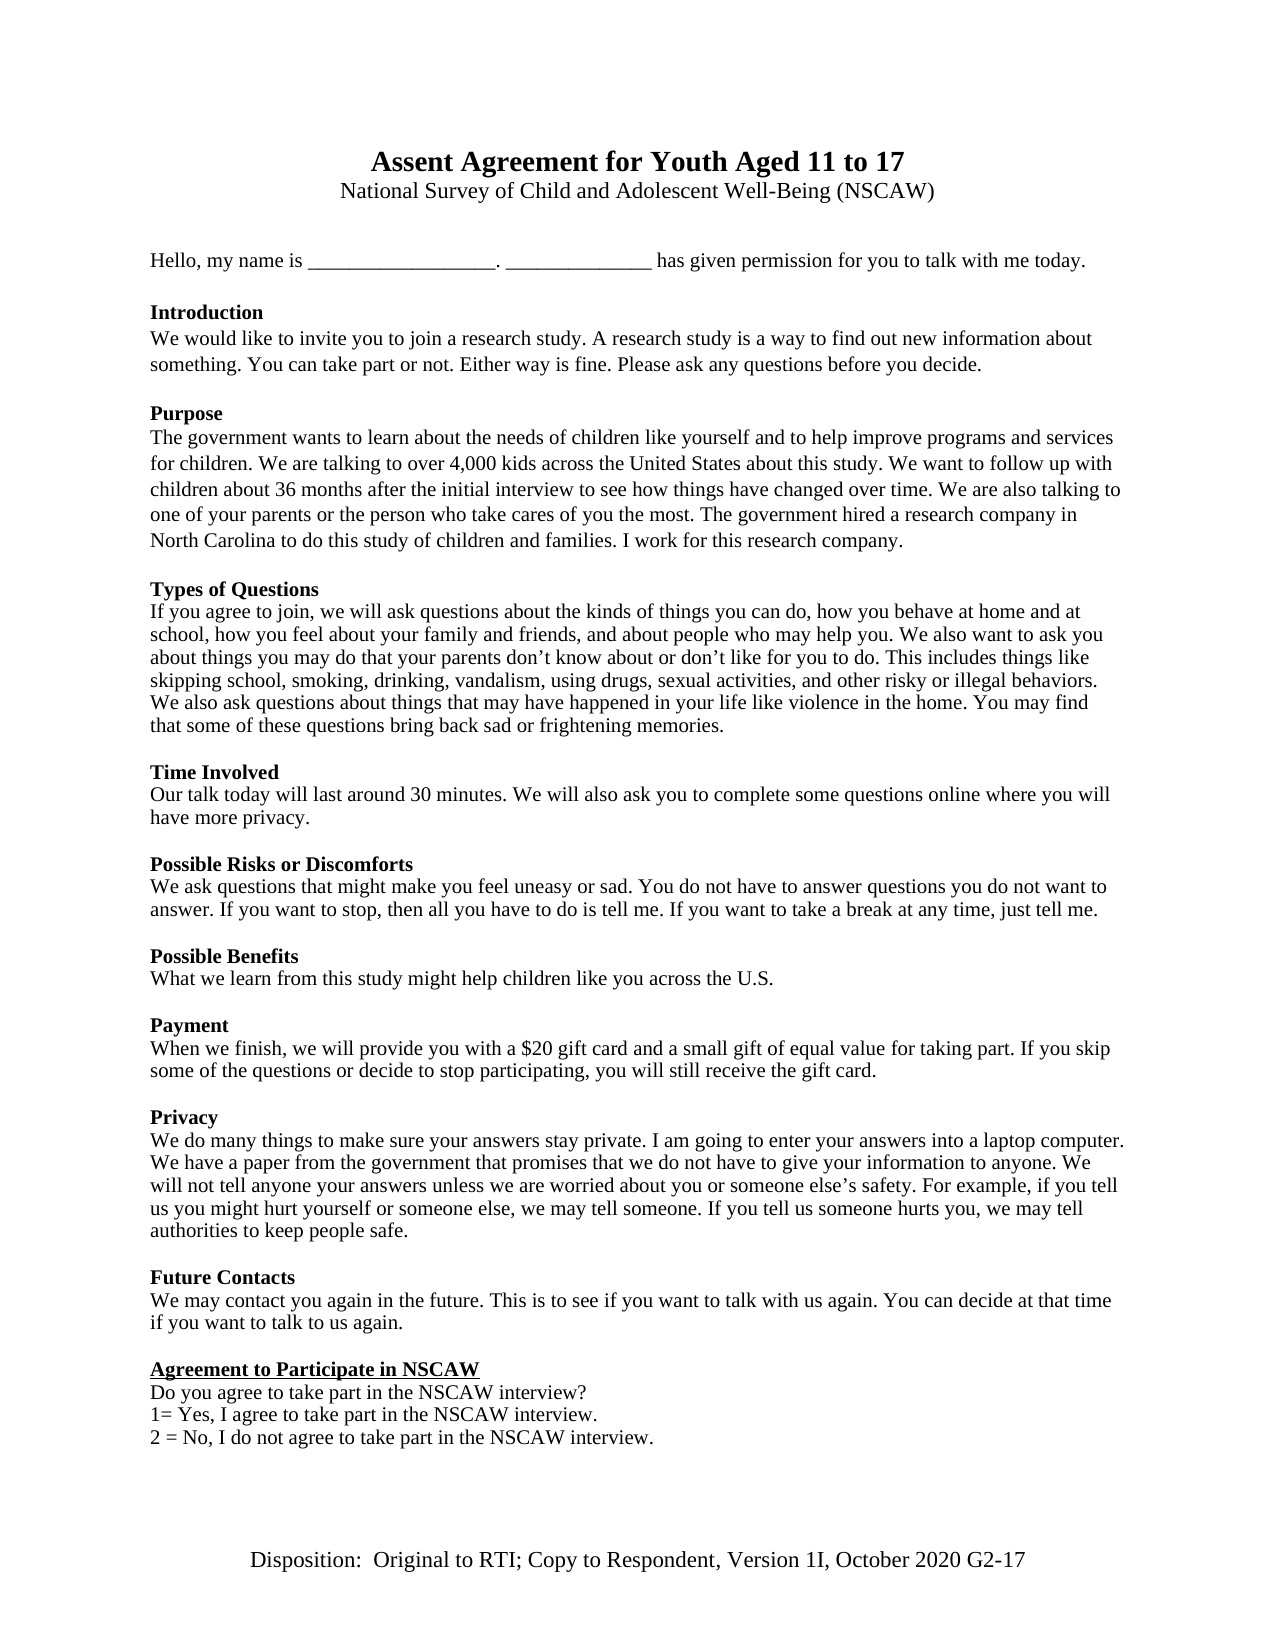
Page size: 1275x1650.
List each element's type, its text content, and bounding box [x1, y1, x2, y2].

text We may contact you again in the future. This is to see if you want to talk with us again. You can decide at that time if you want to talk to us again. [150, 1289, 1125, 1334]
text 2 = No, I do not agree to take part in the NSCAW interview. [150, 1426, 1125, 1449]
text We ask questions that might make you feel uneasy or sad. You do not have to answer questions you do not want to answer. If you want to stop, then all you have to do is tell me. If you want to take a break at any time, just tell me. [150, 876, 1125, 921]
text Do you agree to take part in the NSCAW interview? [150, 1381, 1125, 1404]
text The government wants to learn about the needs of children like yourself and to help improve programs and services for children. We are talking to over 4,000 kids across the United States about this study. We want to follow up with children about 36 months after the initial interview to see how things have changed over time. We are also talking to one of your parents or the person who take cares of you the most. The government hired a research company in North Carolina to do this study of children and families. I work for this research company. [150, 424, 1125, 552]
text Introduction [150, 300, 1125, 324]
text Future Contacts [150, 1266, 1125, 1289]
text Types of Questions [150, 578, 1125, 601]
text Our talk today will last around 30 minutes. We will also ask you to complete some questions online where you will have more privacy. [150, 784, 1125, 829]
text Hello, my name is __________________. ______________ has given permission for you to talk with me today. [150, 248, 1125, 272]
text Payment [150, 1014, 1125, 1037]
text Privacy [150, 1106, 1125, 1129]
text Agreement to Participate in NSCAW [150, 1358, 1125, 1381]
text Possible Benefits [150, 945, 1125, 968]
text Possible Risks or Discomforts [150, 853, 1125, 876]
text When we finish, we will provide you with a $20 gift card and a small gift of equal value for taking part. If you skip some of the questions or decide to stop participating, you will still receive the gift card. [150, 1037, 1125, 1082]
text We do many things to make sure your answers stay private. I am going to enter your answers into a laptop computer. We have a paper from the government that promises that we do not have to give your information to anyone. We will not tell anyone your answers unless we are worried about you or someone else’s safety. For example, if you tell us you might hurt yourself or someone else, we may tell someone. If you tell us someone hurts you, we may tell authorities to keep people safe. [150, 1129, 1125, 1242]
text What we learn from this study might help children like you across the U.S. [150, 968, 1125, 990]
text National Survey of Child and Adolescent Well-Being (NSCAW) [150, 177, 1125, 203]
text If you agree to join, we will ask questions about the kinds of things you can do, how you behave at home and at school, how you feel about your family and friends, and about people who may help you. We also want to ask you about things you may do that your parents don’t know about or don’t like for you to do. This includes things like skipping school, smoking, drinking, vandalism, using drugs, sexual activities, and other risky or illegal behaviors. We also ask questions about things that may have happened in your life like violence in the home. You may find that some of these questions bring back sad or frightening memories. [150, 601, 1125, 737]
title Assent Agreement for Youth Aged 11 to 17 [150, 150, 1125, 177]
text 1= Yes, I agree to take part in the NSCAW interview. [150, 1404, 1125, 1426]
text Time Involved [150, 761, 1125, 784]
text We would like to invite you to join a research study. A research study is a way to find out new information about something. You can take part or not. Either way is fine. Please ask any questions before you decide. [150, 326, 1125, 376]
text Purpose [150, 402, 1125, 424]
